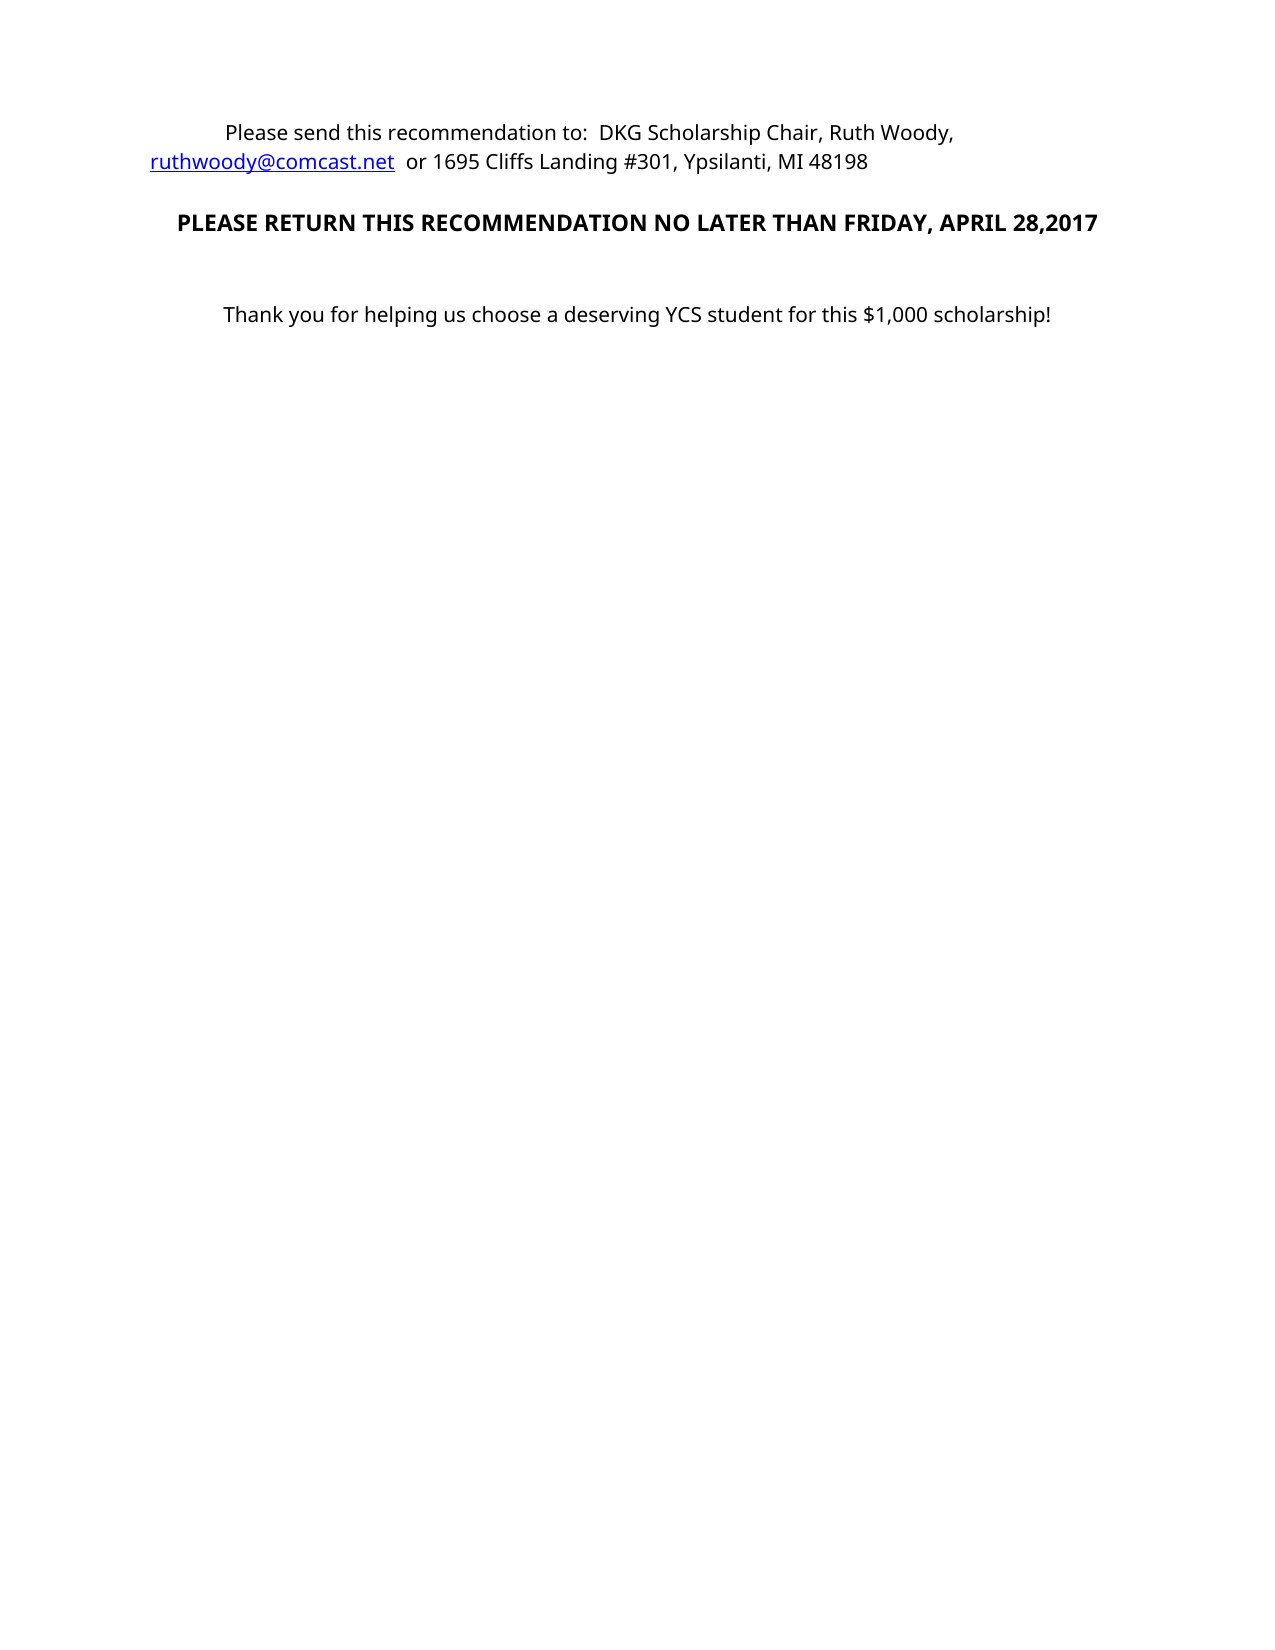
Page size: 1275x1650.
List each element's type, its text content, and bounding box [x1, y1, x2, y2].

text Thank you for helping us choose a deserving YCS student for this $1,000 scholarship! [150, 300, 1125, 329]
text PLEASE RETURN THIS RECOMMENDATION NO LATER THAN FRIDAY, APRIL 28,2017 [150, 207, 1125, 238]
text Please send this recommendation to: DKG Scholarship Chair, Ruth Woody, ruthwoody@comcast.net or 1695 Cliffs Landing #301, Ypsilanti, MI 48198 [150, 118, 1125, 175]
